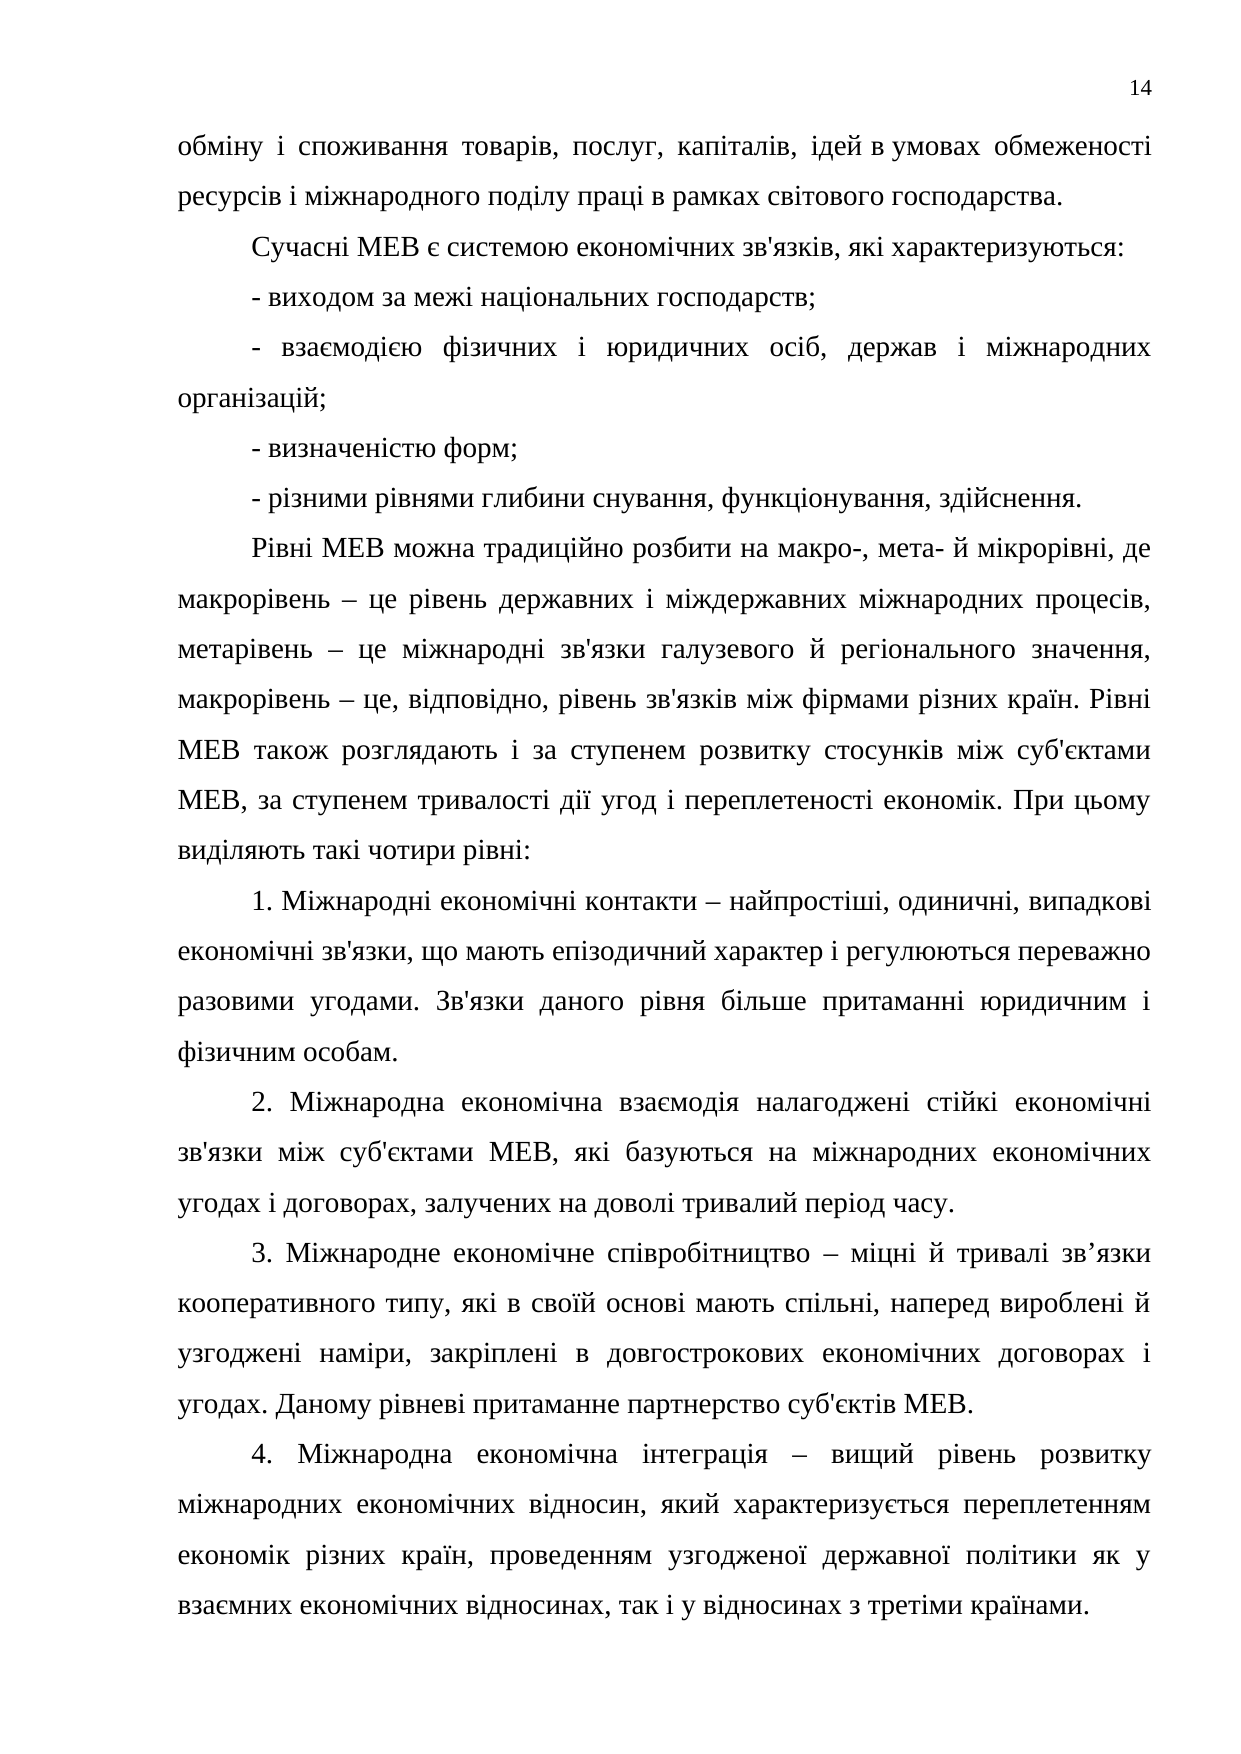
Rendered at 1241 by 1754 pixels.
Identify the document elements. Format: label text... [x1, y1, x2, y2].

text Рівні МЕВ можна традиційно розбити на макро-, мета- й мікрорівні, де макрорівень – це рівень державних і міждержавних міжнародних процесів, метарівень – це міжнародні зв'язки галузевого й регіонального значення, макрорівень – це, відповідно, рівень зв'язків між фірмами різних країн. Рівні МЕВ також розглядають і за ступенем розвитку стосунків між суб'єктами МЕВ, за ступенем тривалості дії угод і переплетеності економік. При цьому виділяють такі чотири рівні: [177, 531, 1152, 866]
text 1. Міжнародні економічні контакти – найпростіші, одиничні, випадкові економічні зв'язки, що мають епізодичний характер і регулюються переважно разовими угодами. Зв'язки даного рівня більше притаманні юридичним і фізичним особам. [177, 883, 1152, 1067]
text - взаємодією фізичних і юридичних осіб, держав і міжнародних організацій; [177, 329, 1152, 413]
text - виходом за межі національних господарств; [177, 279, 1152, 313]
text 3. Міжнародне економічне співробітництво – міцні й тривалі зв’язки кооперативного типу, які в своїй основі мають спільні, наперед вироблені й узгоджені наміри, закріплені в довгострокових економічних договорах і угодах. Даному рівневі притаманне партнерство суб'єктів МЕВ. [177, 1235, 1152, 1419]
text - визначеністю форм; [177, 430, 1152, 463]
text 4. Міжнародна економічна інтеграція – вищий рівень розвитку міжнародних економічних відносин, який характеризується переплетенням економік різних країн, проведенням узгодженої державної політики як у взаємних економічних відносинах, так і у відносинах з третіми країнами. [177, 1436, 1152, 1621]
text Сучасні МЕВ є системою економічних зв'язків, які характеризуються: [177, 229, 1152, 262]
text - різними рівнями глибини снування, функціонування, здійснення. [177, 480, 1152, 514]
text 2. Міжнародна економічна взаємодія налагоджені стійкі економічні зв'язки між суб'єктами МЕВ, які базуються на міжнародних економічних угодах і договорах, залучених на доволі тривалий період часу. [177, 1084, 1152, 1218]
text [177, 128, 1152, 212]
